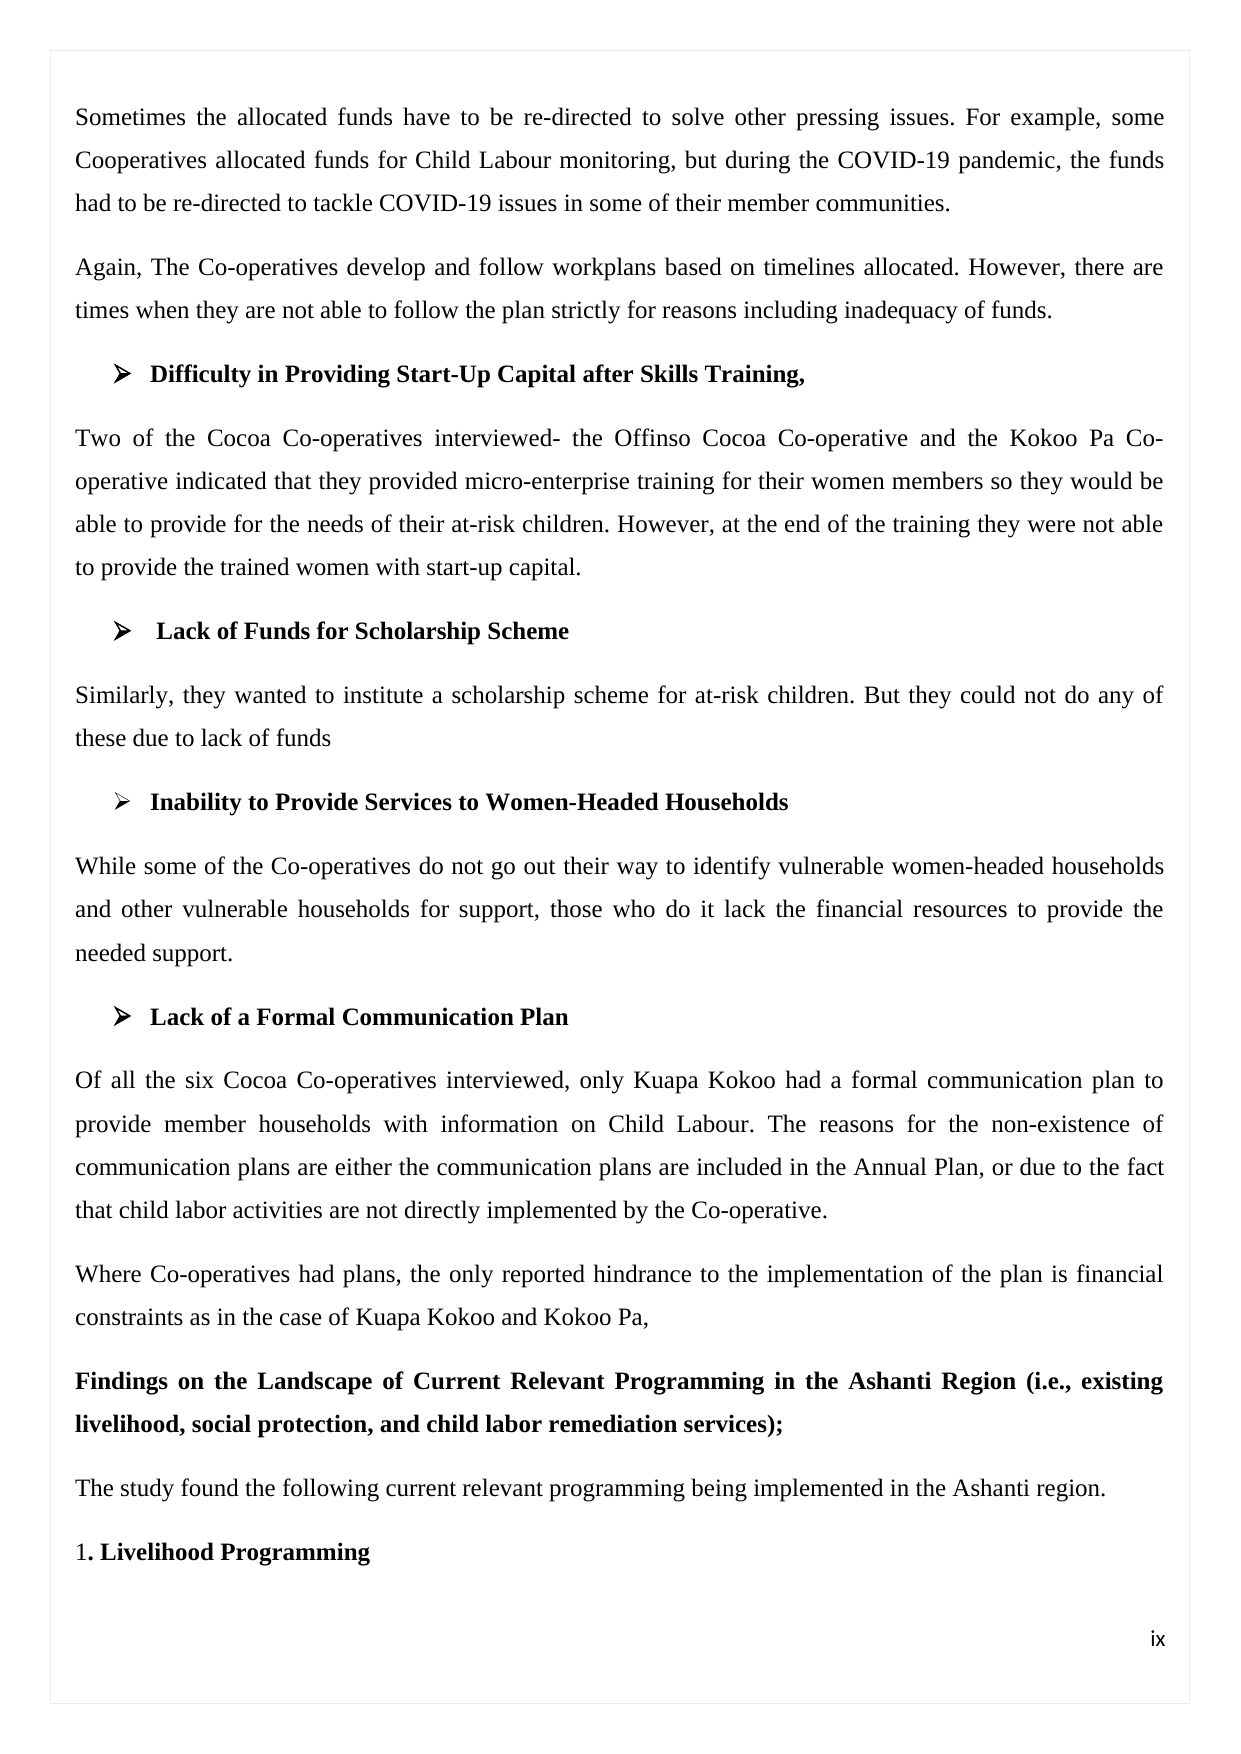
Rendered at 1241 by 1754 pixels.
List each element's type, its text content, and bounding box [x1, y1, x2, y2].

list Inability to Provide Services to Women-Headed Households [112, 787, 1165, 816]
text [75, 102, 1165, 217]
list Lack of a Formal Communication Plan [112, 1002, 1165, 1030]
text Similarly, they wanted to institute a scholarship scheme for at-risk children. But they could not do any of these due to lack of funds [75, 680, 1165, 752]
text Where Co-operatives had plans, the only reported hindrance to the implementation of the plan is financial constraints as in the case of Kuapa Kokoo and Kokoo Pa, [75, 1259, 1165, 1331]
text Findings on the Landscape of Current Relevant Programming in the Ashanti Region (i.e., existing livelihood, social protection, and child labor remediation services); [75, 1366, 1165, 1438]
list Lack of Funds for Scholarship Scheme [112, 616, 1165, 645]
text Two of the Cocoa Co-operatives interviewed- the Offinso Cocoa Co-operative and the Kokoo Pa Co-operative indicated that they provided micro-enterprise training for their women members so they would be able to provide for the needs of their at-risk children. However, at the end of the training they were not able to provide the trained women with start-up capital. [75, 423, 1165, 581]
text Again, The Co-operatives develop and follow workplans based on timelines allocated. However, there are times when they are not able to follow the plan strictly for reasons including inadequacy of funds. [75, 252, 1165, 324]
text The study found the following current relevant programming being implemented in the Ashanti region. [75, 1473, 1165, 1502]
text Of all the six Cocoa Co-operatives interviewed, only Kuapa Kokoo had a formal communication plan to provide member households with information on Child Labour. The reasons for the non-existence of communication plans are either the communication plans are included in the Annual Plan, or due to the fact that child labor activities are not directly implemented by the Co-operative. [75, 1066, 1165, 1224]
text While some of the Co-operatives do not go out their way to identify vulnerable women-headed households and other vulnerable households for support, those who do it lack the financial resources to provide the needed support. [75, 851, 1165, 966]
text 1. Livelihood Programming [75, 1537, 1165, 1566]
list Difficulty in Providing Start-Up Capital after Skills Training, [112, 359, 1165, 388]
